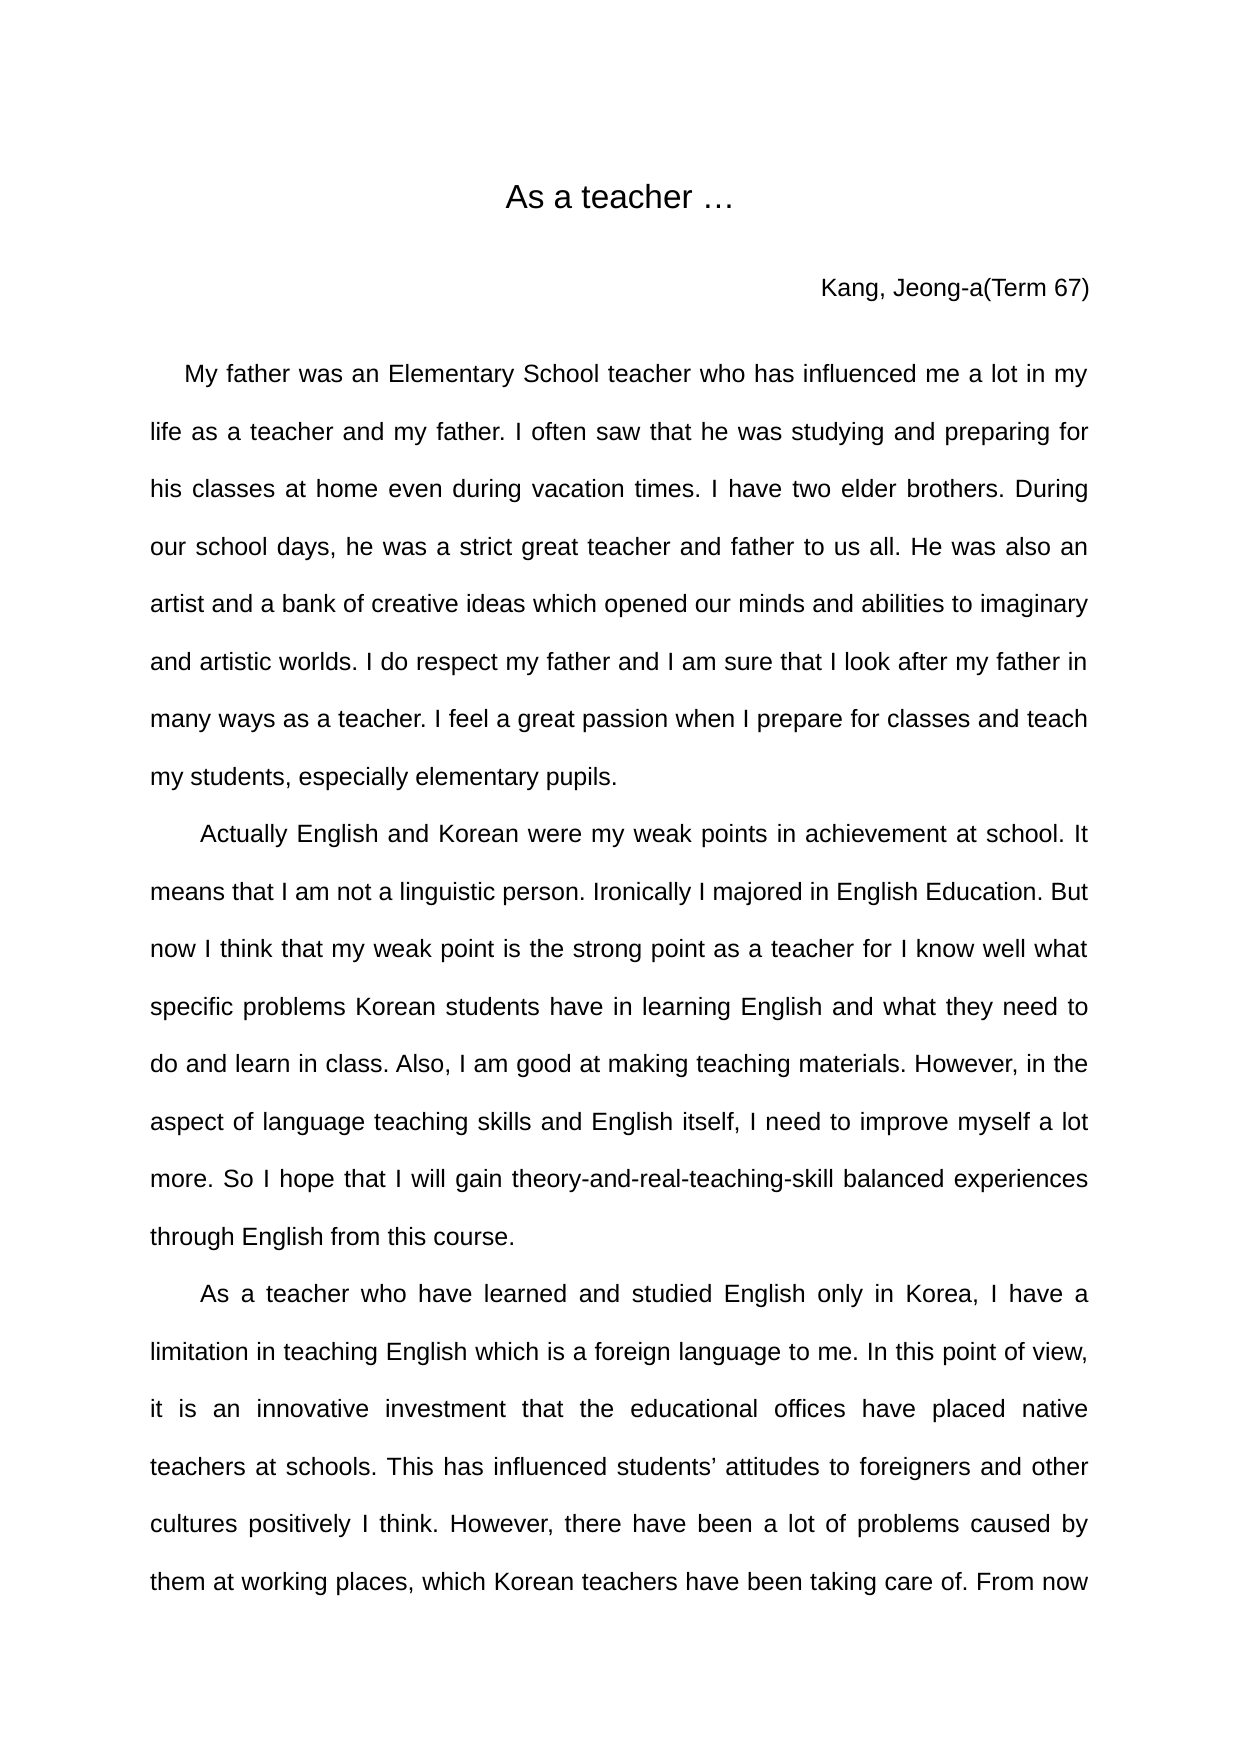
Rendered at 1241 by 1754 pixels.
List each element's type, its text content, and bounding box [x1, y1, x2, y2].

text Kang, Jeong-a(Term 67) [150, 273, 1090, 302]
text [150, 1279, 1090, 1596]
text As a teacher … [150, 177, 1090, 216]
text My father was an Elementary School teacher who has influenced me a lot in my life as a teacher and my father. I often saw that he was studying and preparing for his classes at home even during vacation times. I have two elder brothers. During our school days, he was a strict great teacher and father to us all. He was also an artist and a bank of creative ideas which opened our minds and abilities to imaginary and artistic worlds. I do respect my father and I am sure that I look after my father in many ways as a teacher. I feel a great passion when I prepare for classes and teach my students, especially elementary pupils. [150, 359, 1090, 791]
text Actually English and Korean were my weak points in achievement at school. It means that I am not a linguistic person. Ironically I majored in English Education. But now I think that my weak point is the strong point as a teacher for I know well what specific problems Korean students have in learning English and what they need to do and learn in class. Also, I am good at making teaching materials. However, in the aspect of language teaching skills and English itself, I need to improve myself a lot more. So I hope that I will gain theory-and-real-teaching-skill balanced experiences through English from this course. [150, 819, 1090, 1251]
